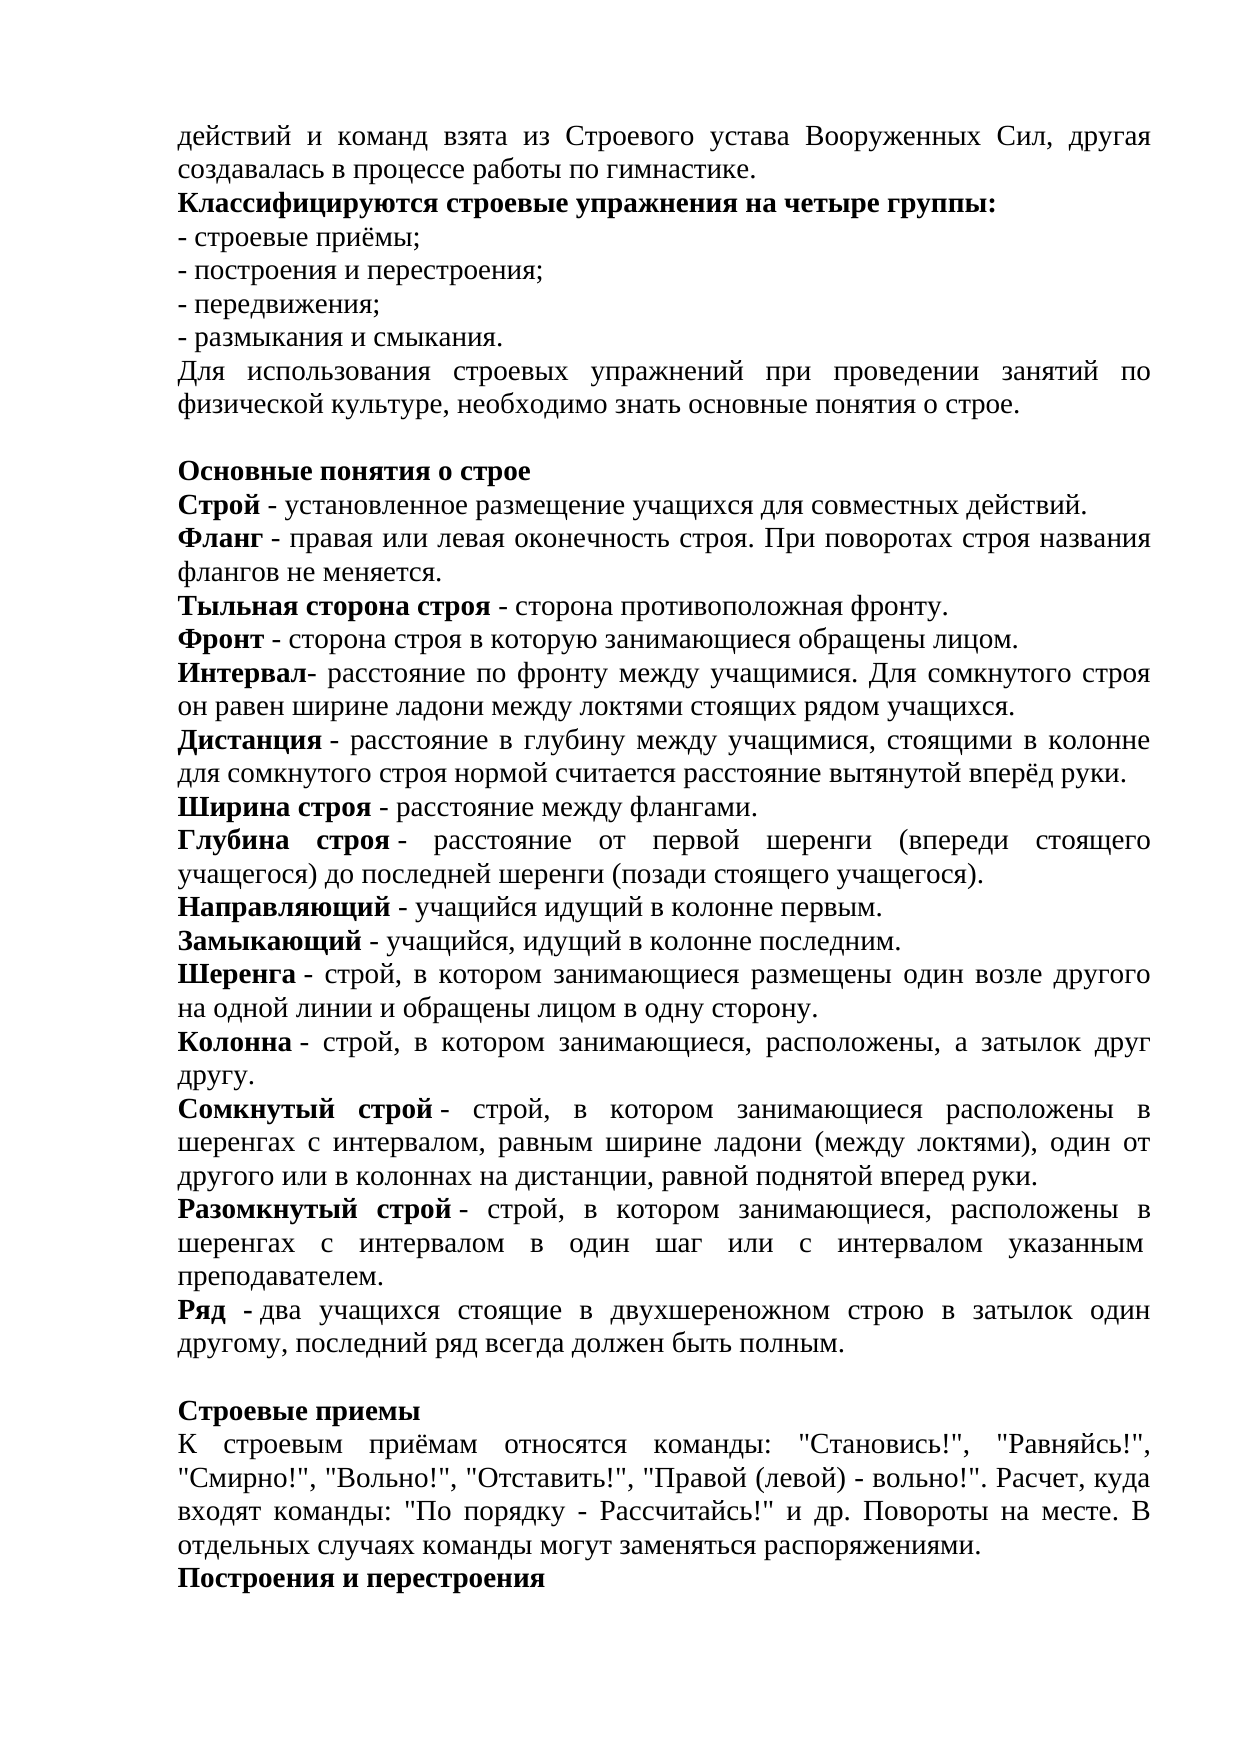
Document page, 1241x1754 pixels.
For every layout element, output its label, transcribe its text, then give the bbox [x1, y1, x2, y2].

text Для использования строевых упражнений при проведении занятий по физической культуре, необходимо знать основные понятия о строе. [177, 353, 1152, 420]
text Классифицируются строевые упражнения на четыре группы: [177, 185, 1152, 219]
text Разомкнутый строй - строй, в котором занимающиеся, расположены в шеренгах с интервалом в один шаг или с интервалом указанным преподавателем. [177, 1191, 1152, 1292]
text Колонна - строй, в котором занимающиеся, расположены, а затылок друг другу. [177, 1024, 1152, 1091]
text - построения и перестроения; [177, 252, 1152, 286]
text К строевым приёмам относятся команды: "Становись!", "Равняйсь!", "Смирно!", "Вольно!", "Отставить!", "Правой (левой) - вольно!". Расчет, куда входят команды: "По порядку - Рассчитайсь!" и др. Повороты на месте. В отдельных случаях команды могут заменяться распоряжениями. [177, 1426, 1152, 1560]
text Основные понятия о строе [177, 453, 1152, 487]
text Направляющий - учащийся идущий в колонне первым. [177, 889, 1152, 923]
text Построения и перестроения [177, 1560, 1152, 1594]
text Ширина строя - расстояние между флангами. [177, 789, 1152, 822]
text - передвижения; [177, 286, 1152, 319]
text Интервал- расстояние по фронту между учащимися. Для сомкнутого строя он равен ширине ладони между локтями стоящих рядом учащихся. [177, 655, 1152, 722]
text Ряд - два учащихся стоящие в двухшереножном строю в затылок один другому, последний ряд всегда должен быть полным. [177, 1292, 1152, 1359]
text Фланг - правая или левая оконечность строя. При поворотах строя названия флангов не меняется. [177, 521, 1152, 588]
text Сомкнутый строй - строй, в котором занимающиеся расположены в шеренгах с интервалом, равным ширине ладони (между локтями), один от другого или в колоннах на дистанции, равной поднятой вперед руки. [177, 1091, 1152, 1191]
text - строевые приёмы; [177, 219, 1152, 252]
text Тыльная сторона строя - сторона противоположная фронту. [177, 588, 1152, 621]
text Замыкающий - учащийся, идущий в колонне последним. [177, 923, 1152, 957]
text Строевые приемы [177, 1393, 1152, 1426]
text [177, 118, 1152, 185]
text Дистанция - расстояние в глубину между учащимися, стоящими в колонне для сомкнутого строя нормой считается расстояние вытянутой вперёд руки. [177, 722, 1152, 789]
text Шеренга - строй, в котором занимающиеся размещены один возле другого на одной линии и обращены лицом в одну сторону. [177, 957, 1152, 1024]
text Фронт - сторона строя в которую занимающиеся обращены лицом. [177, 621, 1152, 655]
text - размыкания и смыкания. [177, 319, 1152, 353]
text Глубина строя - расстояние от первой шеренги (впереди стоящего учащегося) до последней шеренги (позади стоящего учащегося). [177, 822, 1152, 889]
text Строй - установленное размещение учащихся для совместных действий. [177, 487, 1152, 521]
